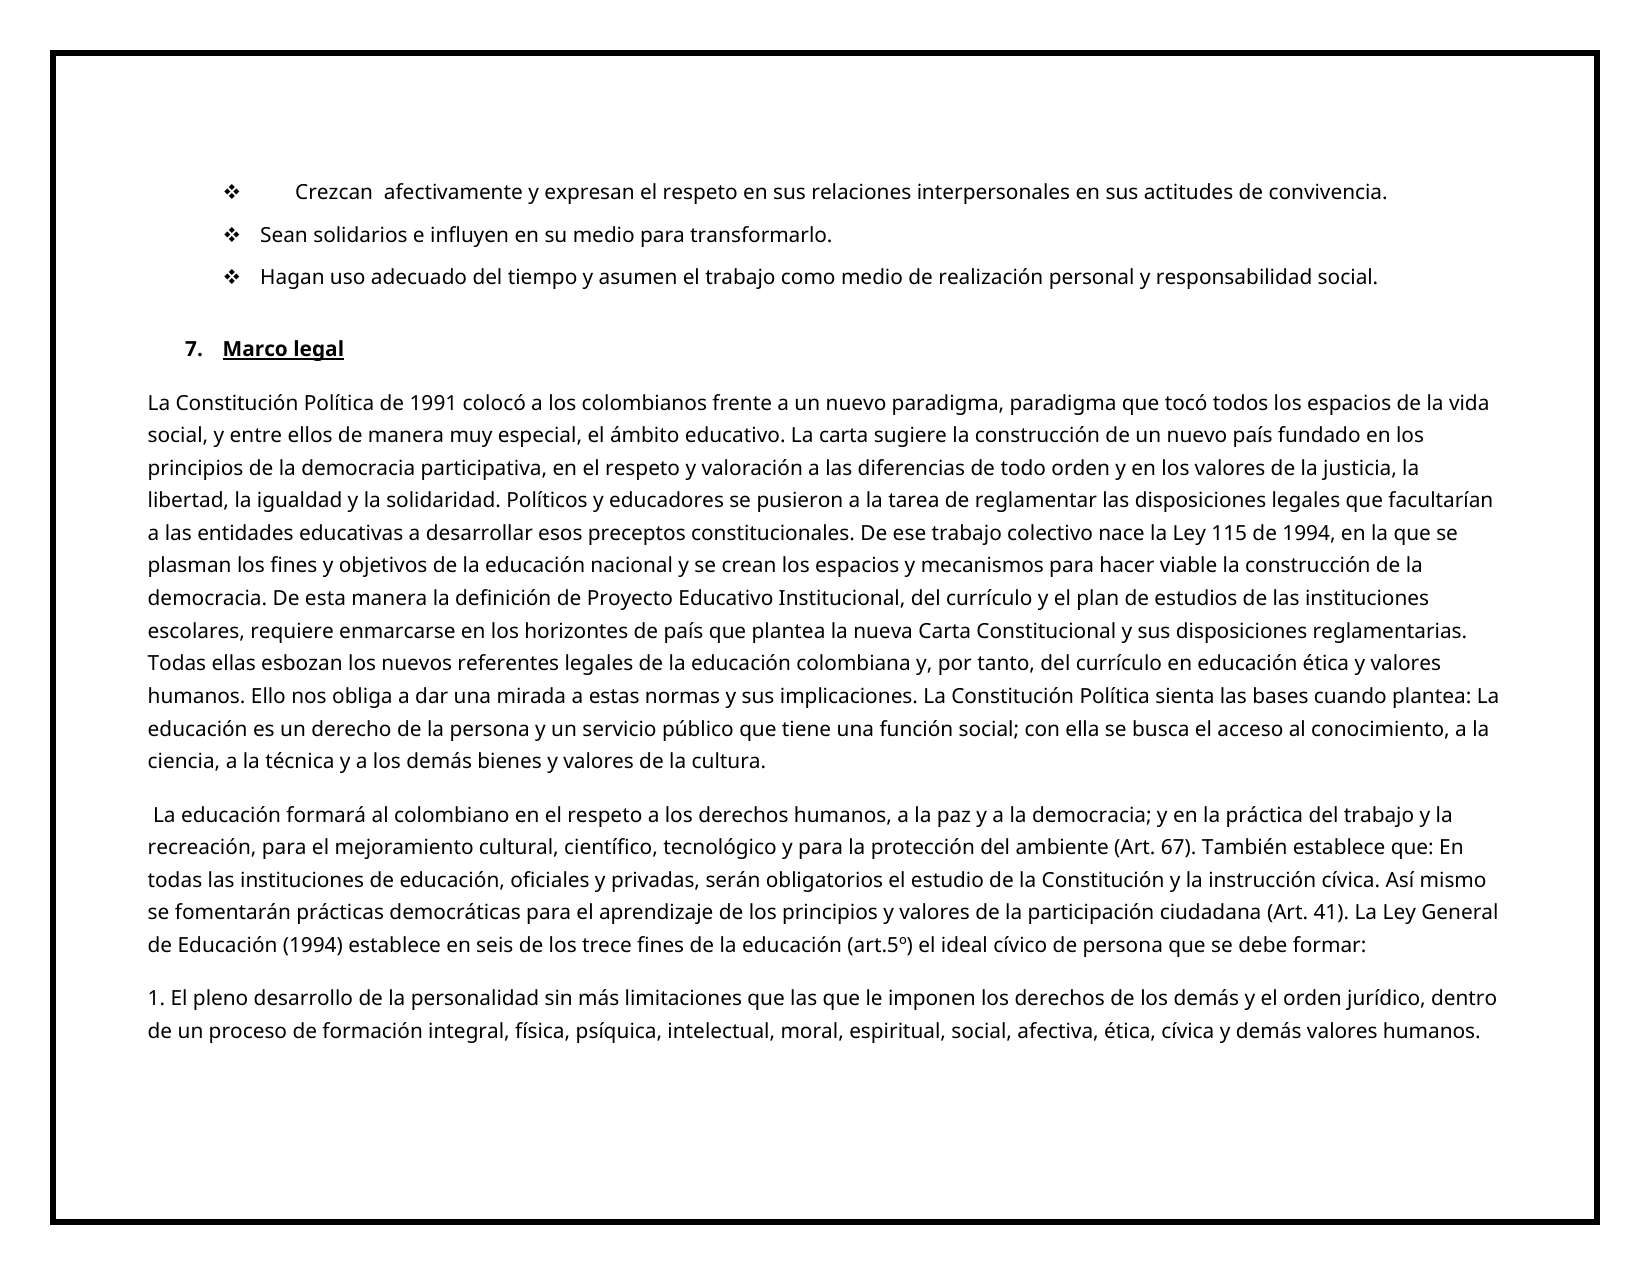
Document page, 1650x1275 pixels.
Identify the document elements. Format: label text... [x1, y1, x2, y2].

list Sean solidarios e influyen en su medio para transformarlo. [222, 321, 1502, 349]
list Vivan y valoran la herencia cultural integrándola afectivamente a través del respeto por la vida, en todas sus manifestaciones. [222, 177, 1502, 206]
text La educación formará al colombiano en el respeto a los derechos humanos, a la paz y a la democracia; y en la práctica del trabajo y la recreación, para el mejoramiento cultural, científico, tecnológico y para la protección del ambiente (Art. 67). También establece que: En todas las instituciones de educación, oficiales y privadas, serán obligatorios el estudio de la Constitución y la instrucción cívica. Así mismo se fomentarán prácticas democráticas para el aprendizaje de los principios y valores de la participación ciudadana (Art. 41). La Ley General de Educación (1994) establece en seis de los trece fines de la educación (art.5º) el ideal cívico de persona que se debe formar: [147, 930, 1502, 1089]
text La Constitución Política de 1991 colocó a los colombianos frente a un nuevo paradigma, paradigma que tocó todos los espacios de la vida social, y entre ellos de manera muy especial, el ámbito educativo. La carta sugiere la construcción de un nuevo país fundado en los principios de la democracia participativa, en el respeto y valoración a las diferencias de todo orden y en los valores de la justicia, la libertad, la igualdad y la solidaridad. Políticos y educadores se pusieron a la tarea de reglamentar las disposiciones legales que facultarían a las entidades educativas a desarrollar esos preceptos constitucionales. De ese trabajo colectivo nace la Ley 115 de 1994, en la que se plasman los fines y objetivos de la educación nacional y se crean los espacios y mecanismos para hacer viable la construcción de la democracia. De esta manera la definición de Proyecto Educativo Institucional, del currículo y el plan de estudios de las instituciones escolares, requiere enmarcarse en los horizontes de país que plantea la nueva Carta Constitucional y sus disposiciones reglamentarias. Todas ellas esbozan los nuevos referentes legales de la educación colombiana y, por tanto, del currículo en educación ética y valores humanos. Ello nos obliga a dar una mirada a estas normas y sus implicaciones. La Constitución Política sienta las bases cuando plantea: La educación es un derecho de la persona y un servicio público que tiene una función social; con ella se busca el acceso al conocimiento, a la ciencia, a la técnica y a los demás bienes y valores de la cultura. [147, 518, 1502, 905]
list Hagan uso adecuado del tiempo y asumen el trabajo como medio de realización personal y responsabilidad social. [222, 392, 1502, 421]
list Marco legal [185, 464, 1502, 493]
list Crezcan afectivamente y expresan el respeto en sus relaciones interpersonales en sus actitudes de convivencia. [222, 249, 1502, 277]
